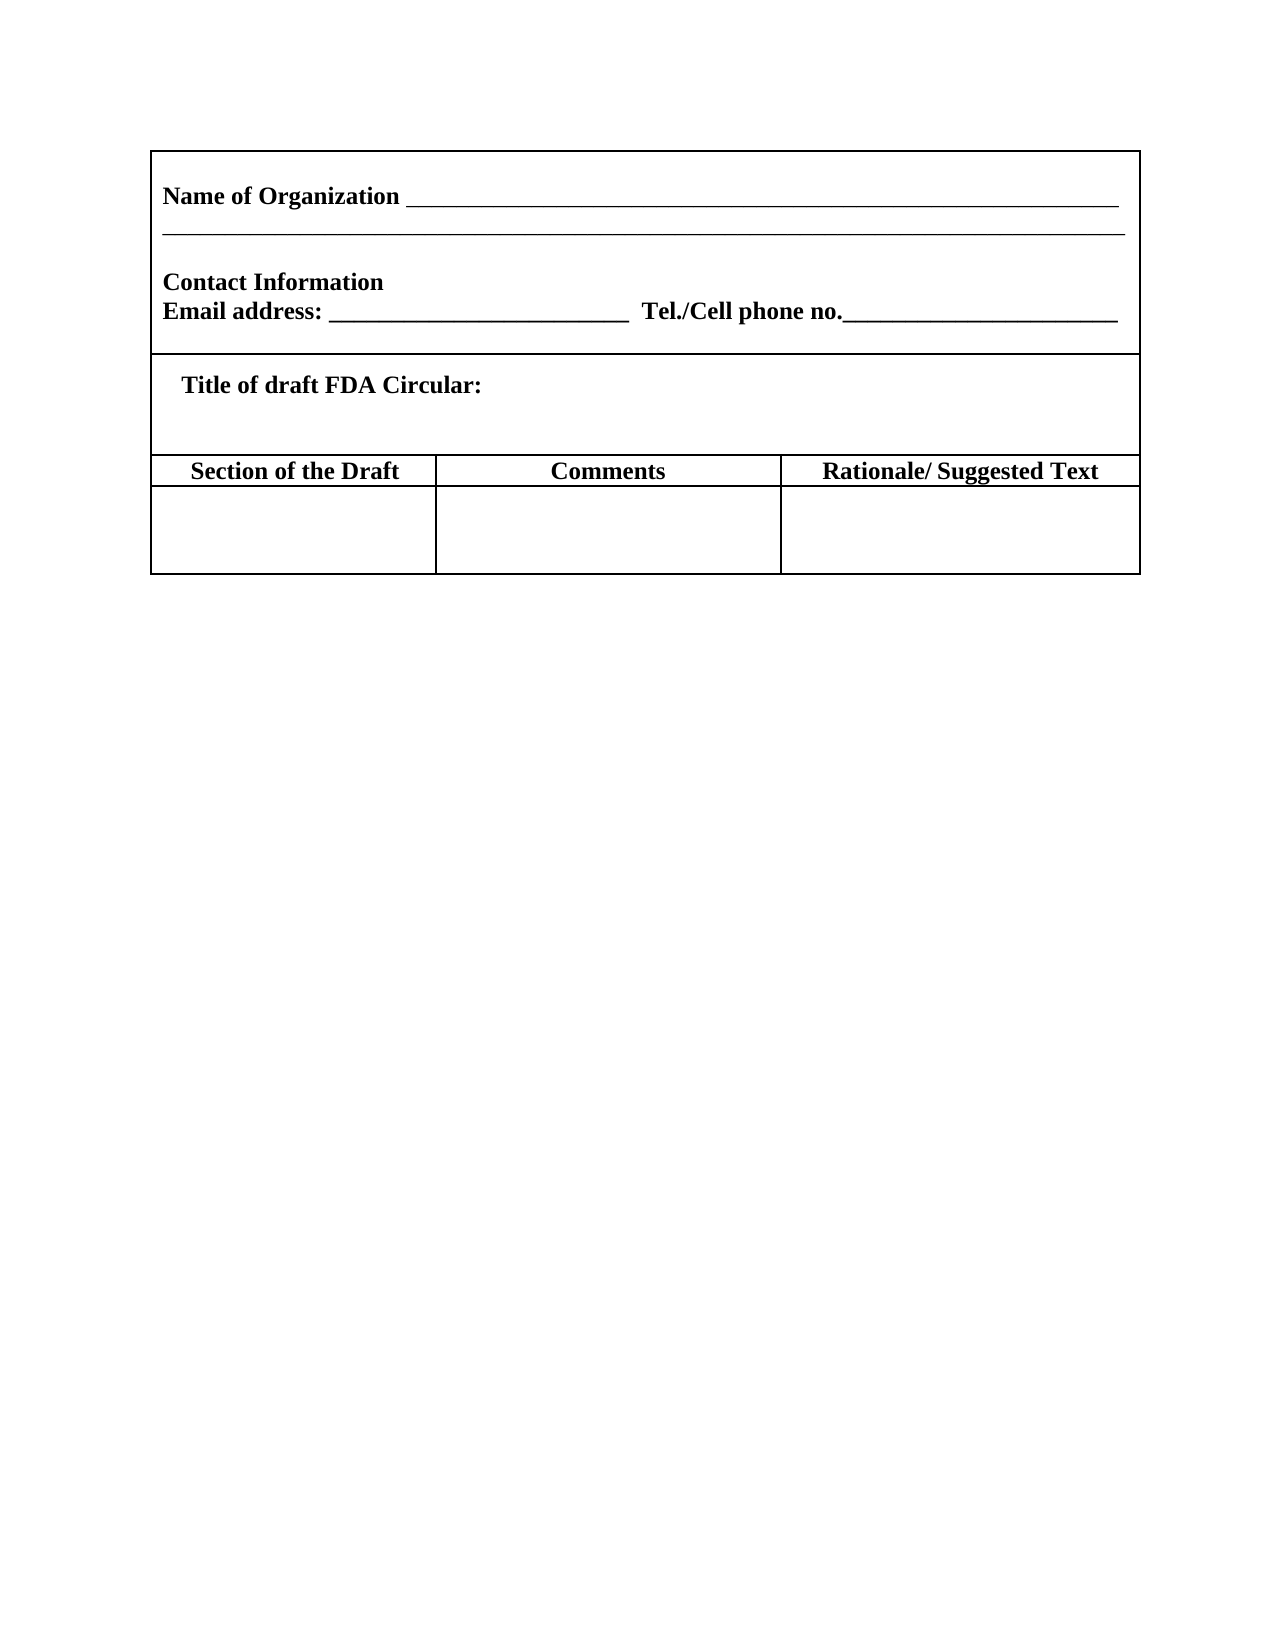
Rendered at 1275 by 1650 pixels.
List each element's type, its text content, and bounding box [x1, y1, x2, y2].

table_cell [152, 487, 435, 573]
table_cell Rationale/ Suggested Text [782, 456, 1139, 485]
table_cell [437, 487, 780, 573]
table_header Name of Organization _________________________________________________________ _____________________________________________________________________________ Contact Information Email address: ________________________ Tel./Cell phone no.______________________ [152, 152, 1139, 353]
table_cell Title of draft FDA Circular: [152, 355, 1139, 454]
table_cell Section of the Draft [152, 456, 435, 485]
table_cell [782, 487, 1139, 573]
table_cell Comments [437, 456, 780, 485]
